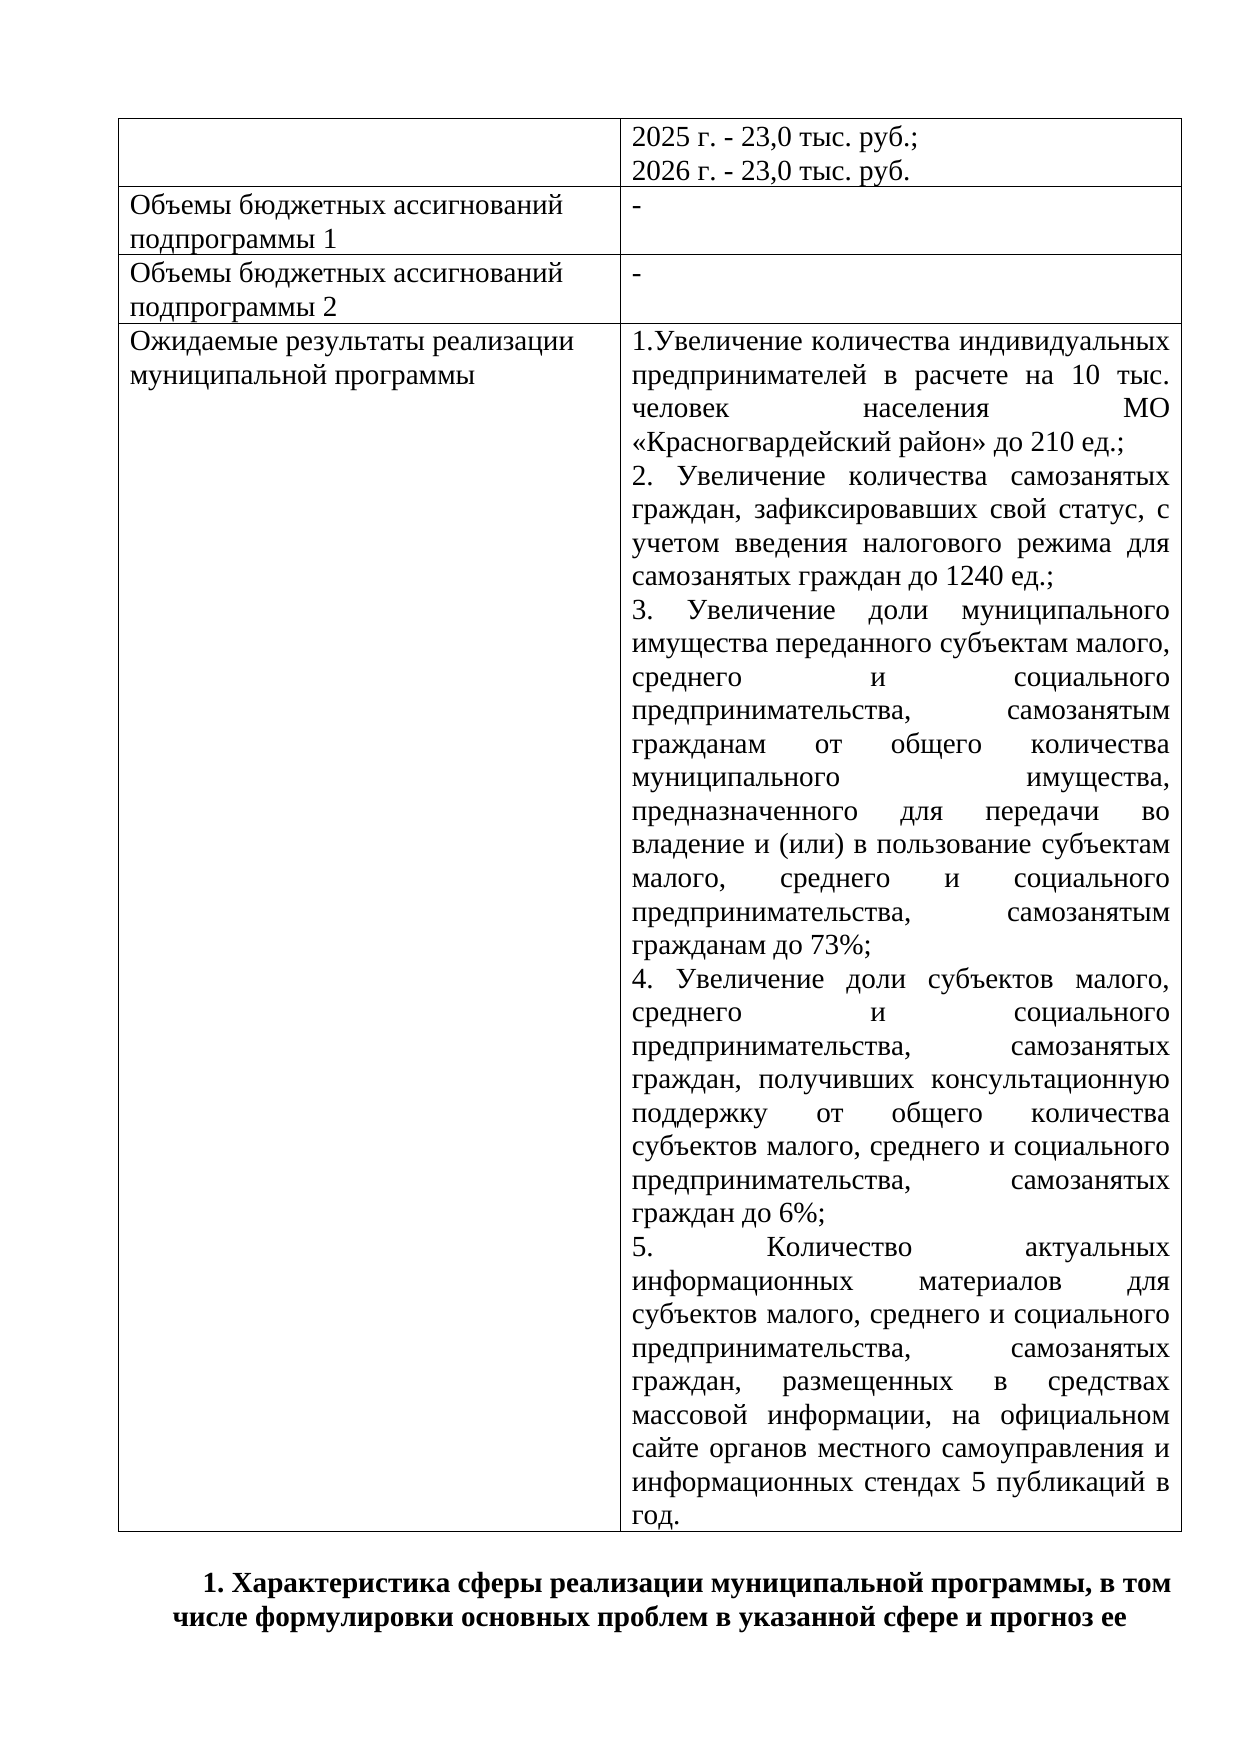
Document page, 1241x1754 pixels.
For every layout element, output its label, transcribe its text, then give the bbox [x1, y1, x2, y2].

table_cell - [621, 255, 1181, 322]
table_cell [119, 119, 620, 186]
table_cell Объемы бюджетных ассигнований подпрограммы 1 [119, 187, 620, 254]
table_cell 1.Увеличение количества индивидуальных предпринимателей в расчете на 10 тыс. человек населения МО «Красногвардейский район» до 210 ед.; 2. Увеличение количества самозанятых граждан, зафиксировавших свой статус, с учетом введения налогового режима для самозанятых граждан до 1240 ед.; 3. Увеличение доли муниципального имущества переданного субъектам малого, среднего и социального предпринимательства, самозанятым гражданам от общего количества муниципального имущества, предназначенного для передачи во владение и (или) в пользование субъектам малого, среднего и социального предпринимательства, самозанятым гражданам до 73%; 4. Увеличение доли субъектов малого, среднего и социального предпринимательства, самозанятых граждан, получивших консультационную поддержку от общего количества субъектов малого, среднего и социального предпринимательства, самозанятых граждан до 6%; 5. Количество актуальных информационных материалов для субъектов малого, среднего и социального предпринимательства, самозанятых граждан, размещенных в средствах массовой информации, на официальном сайте органов местного самоуправления и информационных стендах 5 публикаций в год. [621, 324, 1181, 1531]
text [118, 1566, 1181, 1633]
table_cell Ожидаемые результаты реализации муниципальной программы [119, 324, 620, 1531]
table_cell - [621, 187, 1181, 254]
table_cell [621, 119, 1181, 186]
table_cell Объемы бюджетных ассигнований подпрограммы 2 [119, 255, 620, 322]
